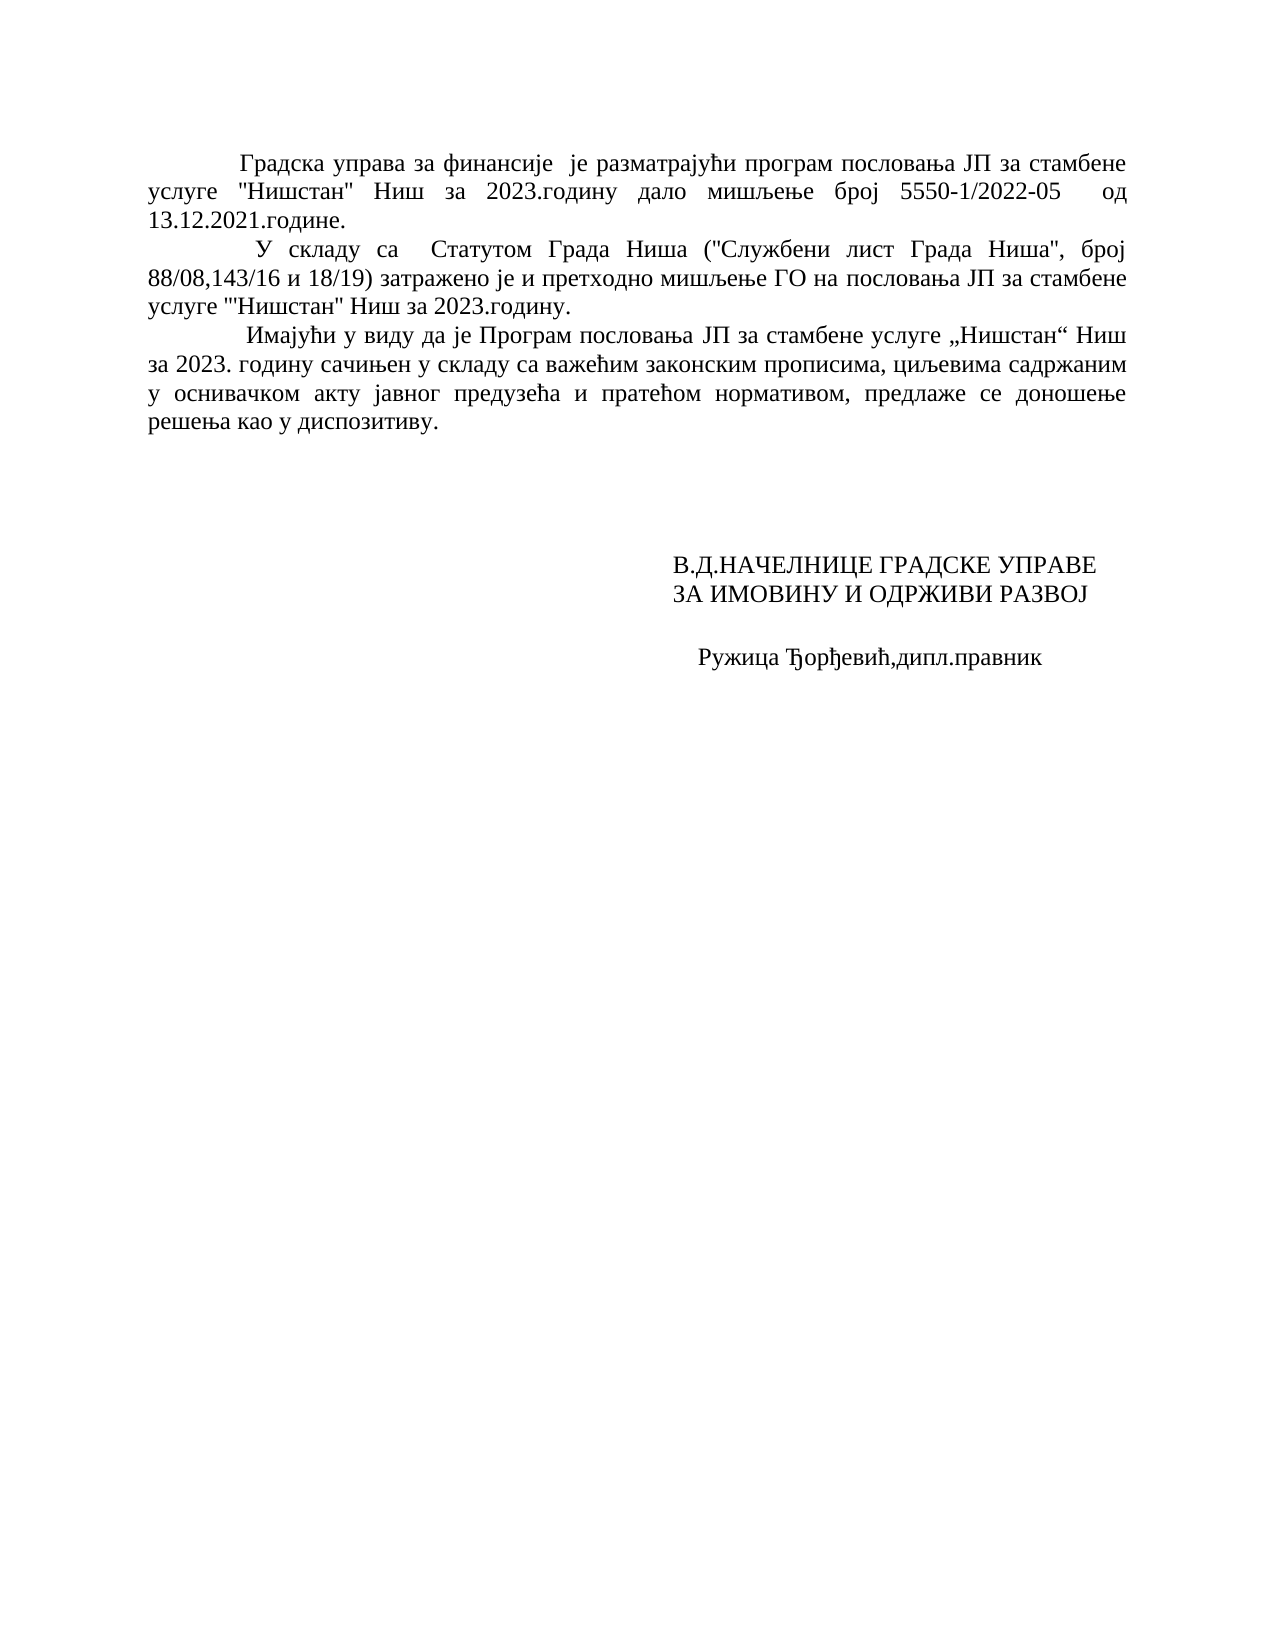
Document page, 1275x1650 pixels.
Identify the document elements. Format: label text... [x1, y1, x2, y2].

text Имајући у виду да је Програм пословања ЈП за стамбене услуге „Нишстан“ Ниш за 2023. годину сачињен у складу са важећим законским прописима, циљевима садржаним у оснивачком акту јавног предузећа и пратећом нормативом, предлаже се доношење решења као у диспозитиву. [148, 320, 1127, 435]
text У складу са Статутом Града Ниша (''Службени лист Града Ниша'', број 88/08,143/16 и 18/19) затражено је и претходно мишљење ГО на пословања ЈП за стамбене услуге '''Нишстан'' Ниш за 2023.годину. [148, 234, 1127, 320]
text Градска управа за финансије је разматрајући програм пословања ЈП за стамбене услуге ''Нишстан'' Ниш за 2023.годину дало мишљење број 5550-1/2022-05 од 13.12.2021.године. [148, 148, 1127, 234]
text В.Д.НАЧЕЛНИЦЕ ГРАДСКЕ УПРАВЕ [148, 550, 1127, 579]
text ЗА ИМОВИНУ И ОДРЖИВИ РАЗВОЈ [148, 579, 1127, 608]
text Ружица Ђорђевић,дипл.правник [148, 642, 1127, 670]
